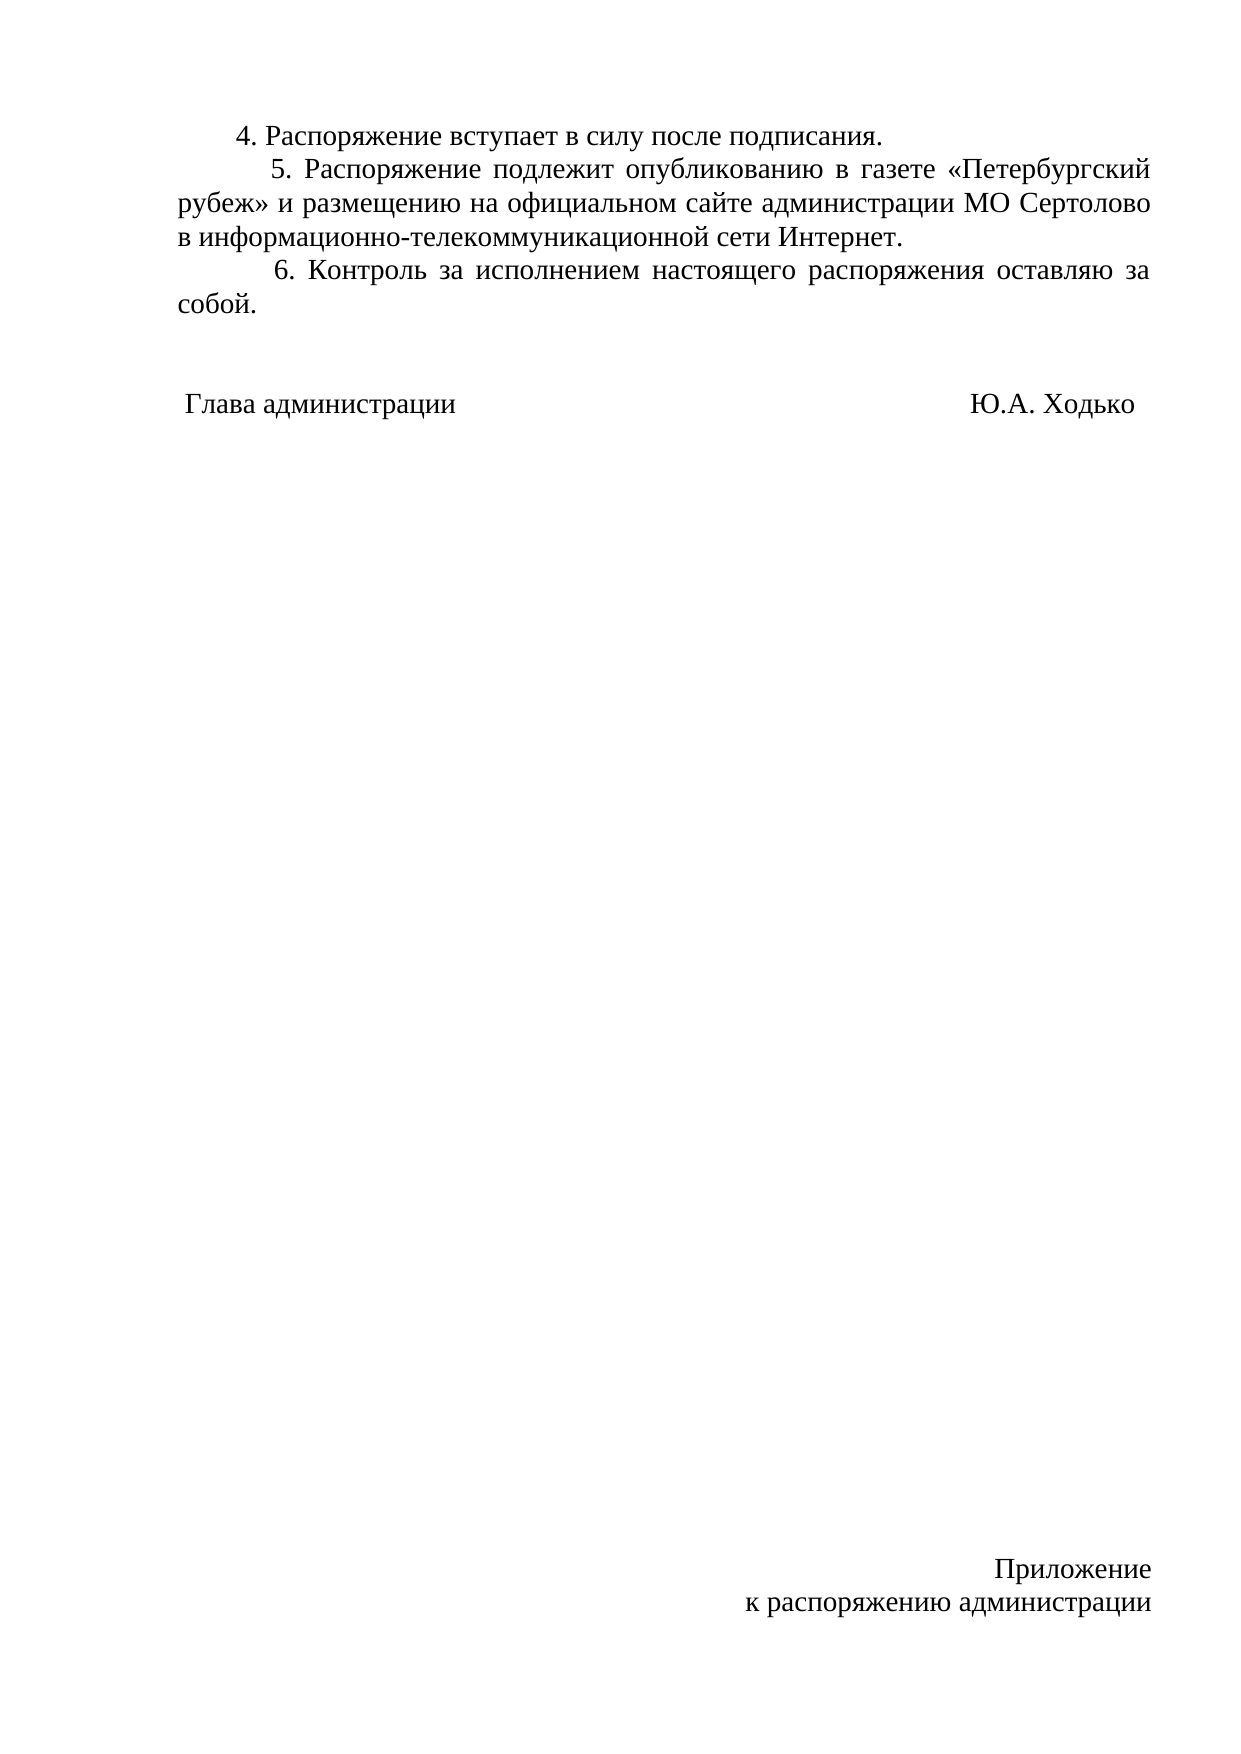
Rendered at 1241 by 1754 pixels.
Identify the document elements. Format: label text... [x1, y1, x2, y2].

text 5. Распоряжение подлежит опубликованию в газете «Петербургский рубеж» и размещению на официальном сайте администрации МО Сертолово в информационно-телекоммуникационной сети Интернет. [177, 152, 1152, 252]
text Приложение [177, 1551, 1152, 1584]
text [177, 1584, 1152, 1618]
text 6. Контроль за исполнением настоящего распоряжения оставляю за собой. [177, 252, 1152, 319]
text 4. Распоряжение вступает в силу после подписания. [177, 118, 1152, 152]
text Глава администрации Ю.А. Ходько [177, 386, 1152, 420]
